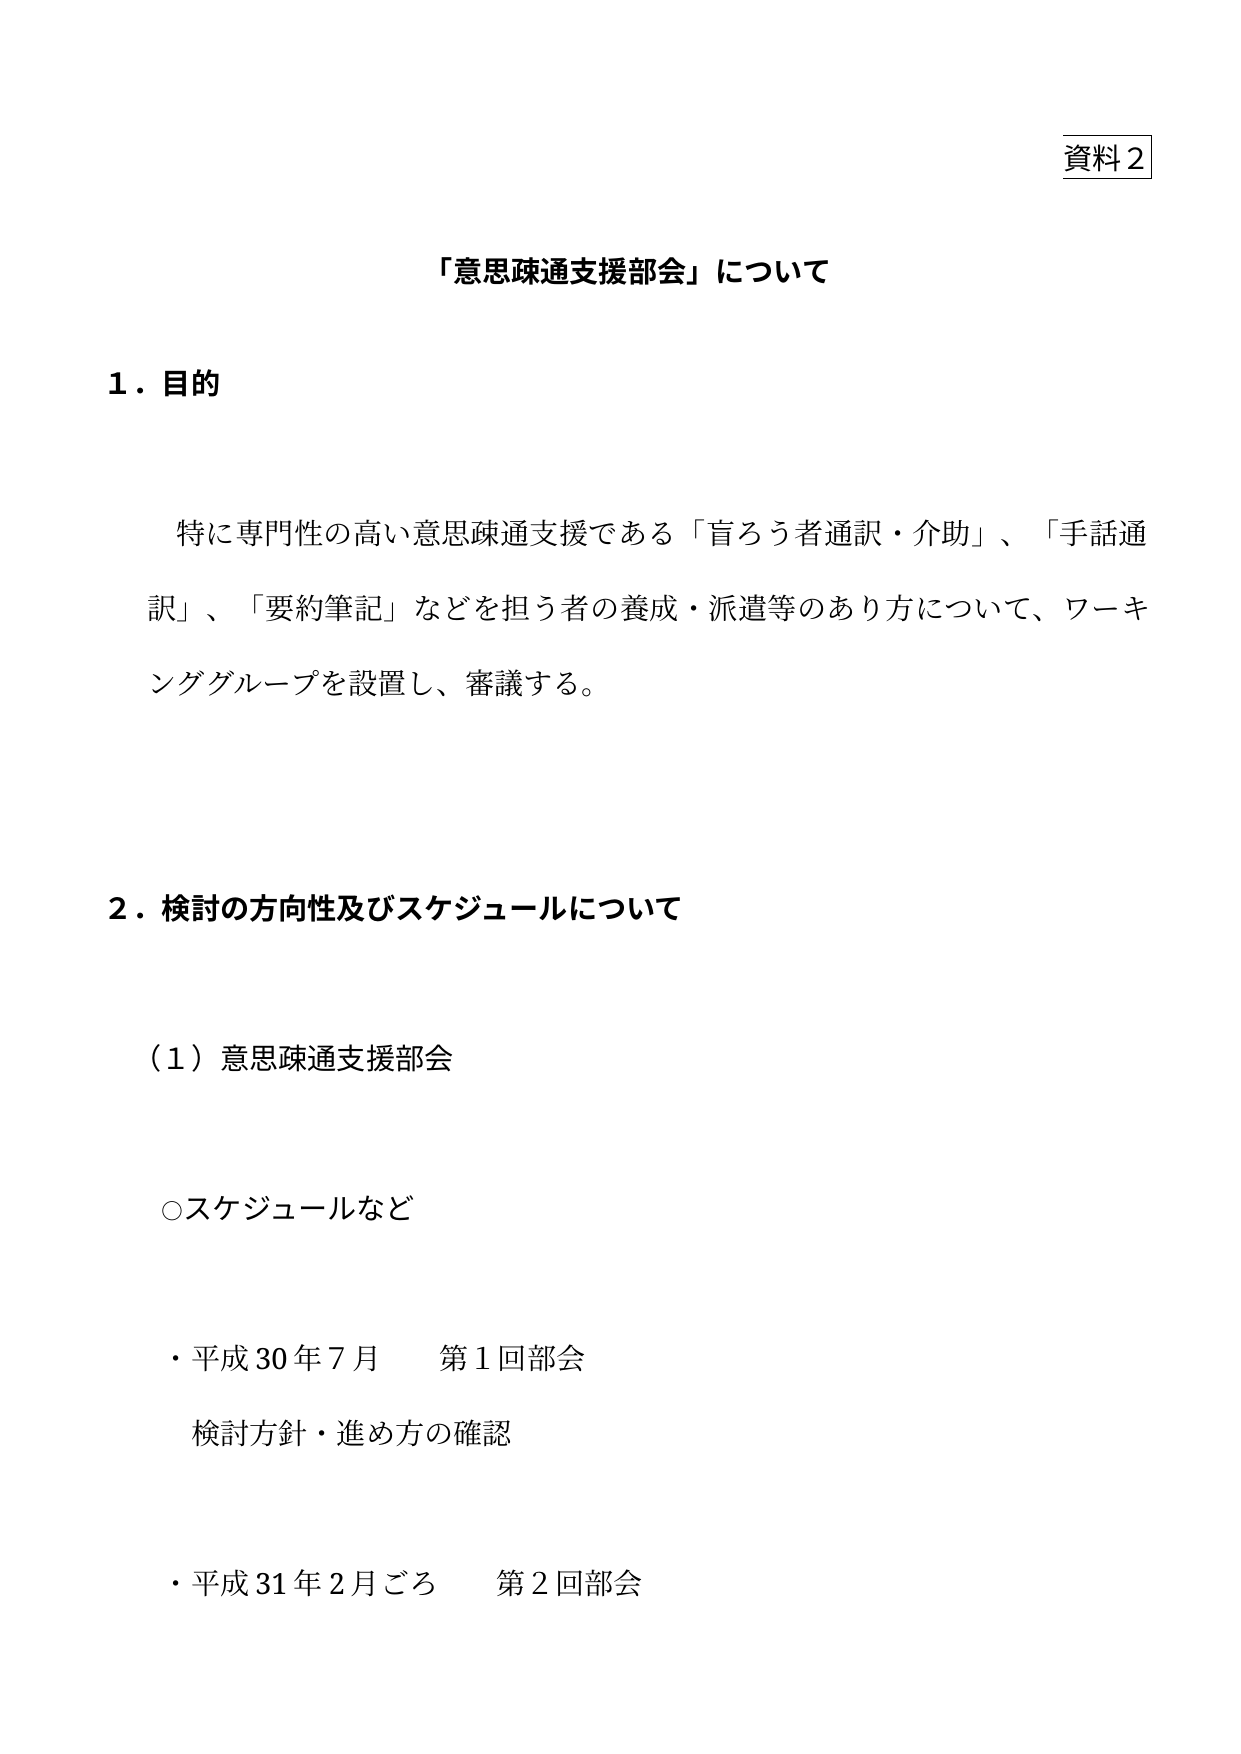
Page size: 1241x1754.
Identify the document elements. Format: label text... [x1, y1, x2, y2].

text ・平成31年2月ごろ 第２回部会 [103, 1544, 1152, 1619]
text 特に専門性の高い意思疎通支援である「盲ろう者通訳・介助」、「手話通訳」、「要約筆記」などを担う者の養成・派遣等のあり方について、ワーキンググループを設置し、審議する。 [147, 494, 1152, 719]
text 「意思疎通支援部会」について [103, 232, 1152, 307]
text 検討方針・進め方の確認 [103, 1394, 1152, 1469]
text （１）意思疎通支援部会 [103, 1019, 1152, 1094]
text ○スケジュールなど [103, 1169, 1152, 1244]
text １．目的 [103, 344, 1152, 419]
text ２．検討の方向性及びスケジュールについて [103, 869, 1152, 944]
text 資料２ [103, 119, 1152, 194]
text ・平成30年７月 第１回部会 [103, 1319, 1152, 1394]
